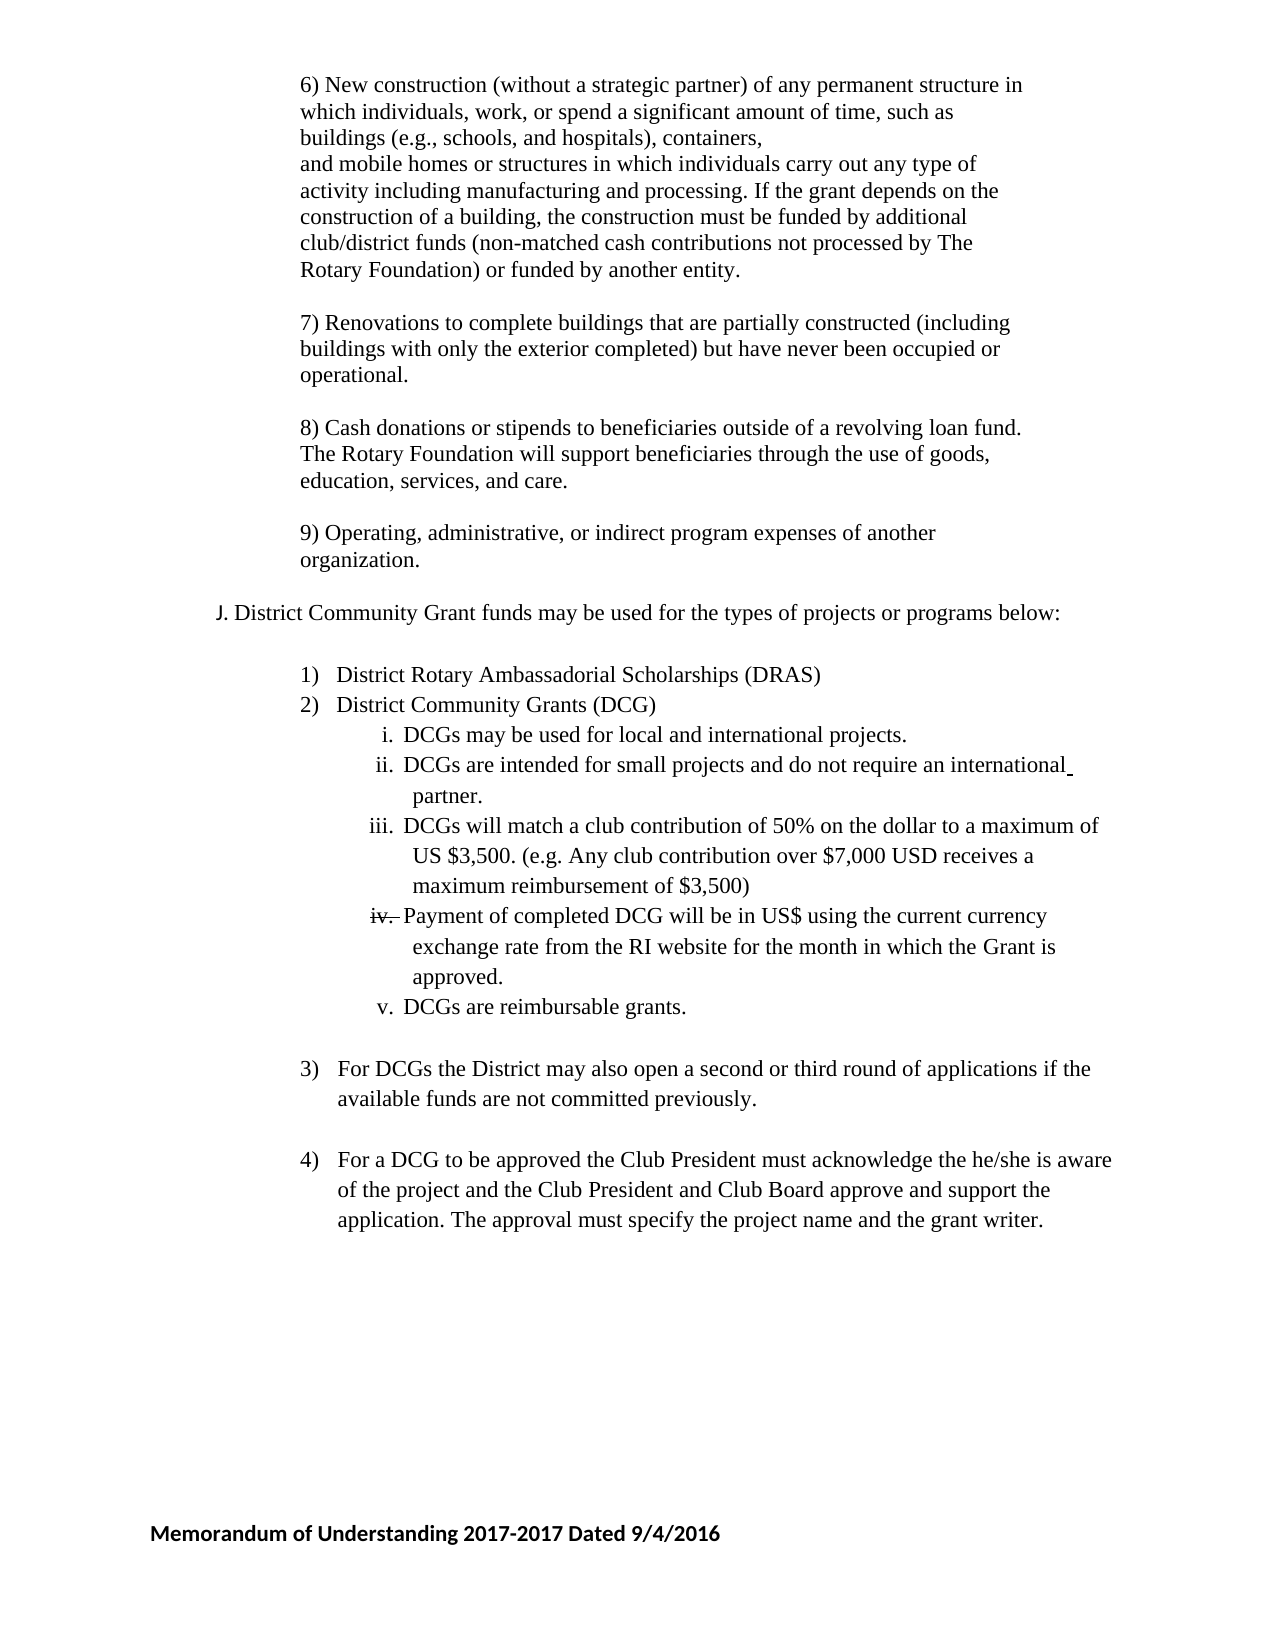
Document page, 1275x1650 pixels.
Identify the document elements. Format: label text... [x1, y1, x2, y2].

list activity including manufacturing and processing. If the grant depends on the [300, 177, 1125, 203]
list For a DCG to be approved the Club President must acknowledge the he/she is aware of the project and the Club President and Club Board approve and support the application. The approval must specify the project name and the grant writer. [300, 1146, 1125, 1233]
list DCGs are intended for small projects and do not require an international partner. [394, 751, 1125, 808]
list which individuals, work, or spend a significant amount of time, such as [300, 98, 1125, 124]
list and mobile homes or structures in which individuals carry out any type of [300, 150, 1125, 177]
text 2) District Community Grants (DCG) [300, 691, 1125, 717]
list organization. [300, 546, 1125, 572]
list 6) New construction (without a strategic partner) of any permanent structure in [300, 71, 1125, 98]
list DCGs are reimbursable grants. [394, 993, 1125, 1019]
list club/district funds (non-matched cash contributions not processed by The [300, 229, 1125, 256]
list 7) Renovations to complete buildings that are partially constructed (including [300, 308, 1125, 335]
text 1) District Rotary Ambassadorial Scholarships (DRAS) [300, 661, 1125, 687]
list education, services, and care. [300, 467, 1125, 493]
list operational. [300, 361, 1125, 388]
list buildings (e.g., schools, and hospitals), containers, [300, 124, 1125, 150]
list DCGs will match a club contribution of 50% on the dollar to a maximum of US $3,500. (e.g. Any club contribution over $7,000 USD receives a maximum reimbursement of $3,500) [394, 812, 1125, 899]
list The Rotary Foundation will support beneficiaries through the use of goods, [300, 440, 1125, 467]
list Payment of completed DCG will be in US$ using the current currency exchange rate from the RI website for the month in which the Grant is approved. [394, 902, 1125, 989]
list J. District Community Grant funds may be used for the types of projects or programs below: [216, 598, 1125, 626]
list buildings with only the exterior completed) but have never been occupied or [300, 335, 1125, 361]
list Rotary Foundation) or funded by another entity. [300, 256, 1125, 282]
list DCGs may be used for local and international projects. [394, 721, 1125, 748]
text 3) For DCGs the District may also open a second or third round of applications if the available funds are not committed previously. [300, 1055, 1125, 1112]
list construction of a building, the construction must be funded by additional [300, 203, 1125, 229]
list 9) Operating, administrative, or indirect program expenses of another [300, 519, 1125, 546]
list 8) Cash donations or stipends to beneficiaries outside of a revolving loan fund. [300, 414, 1125, 440]
